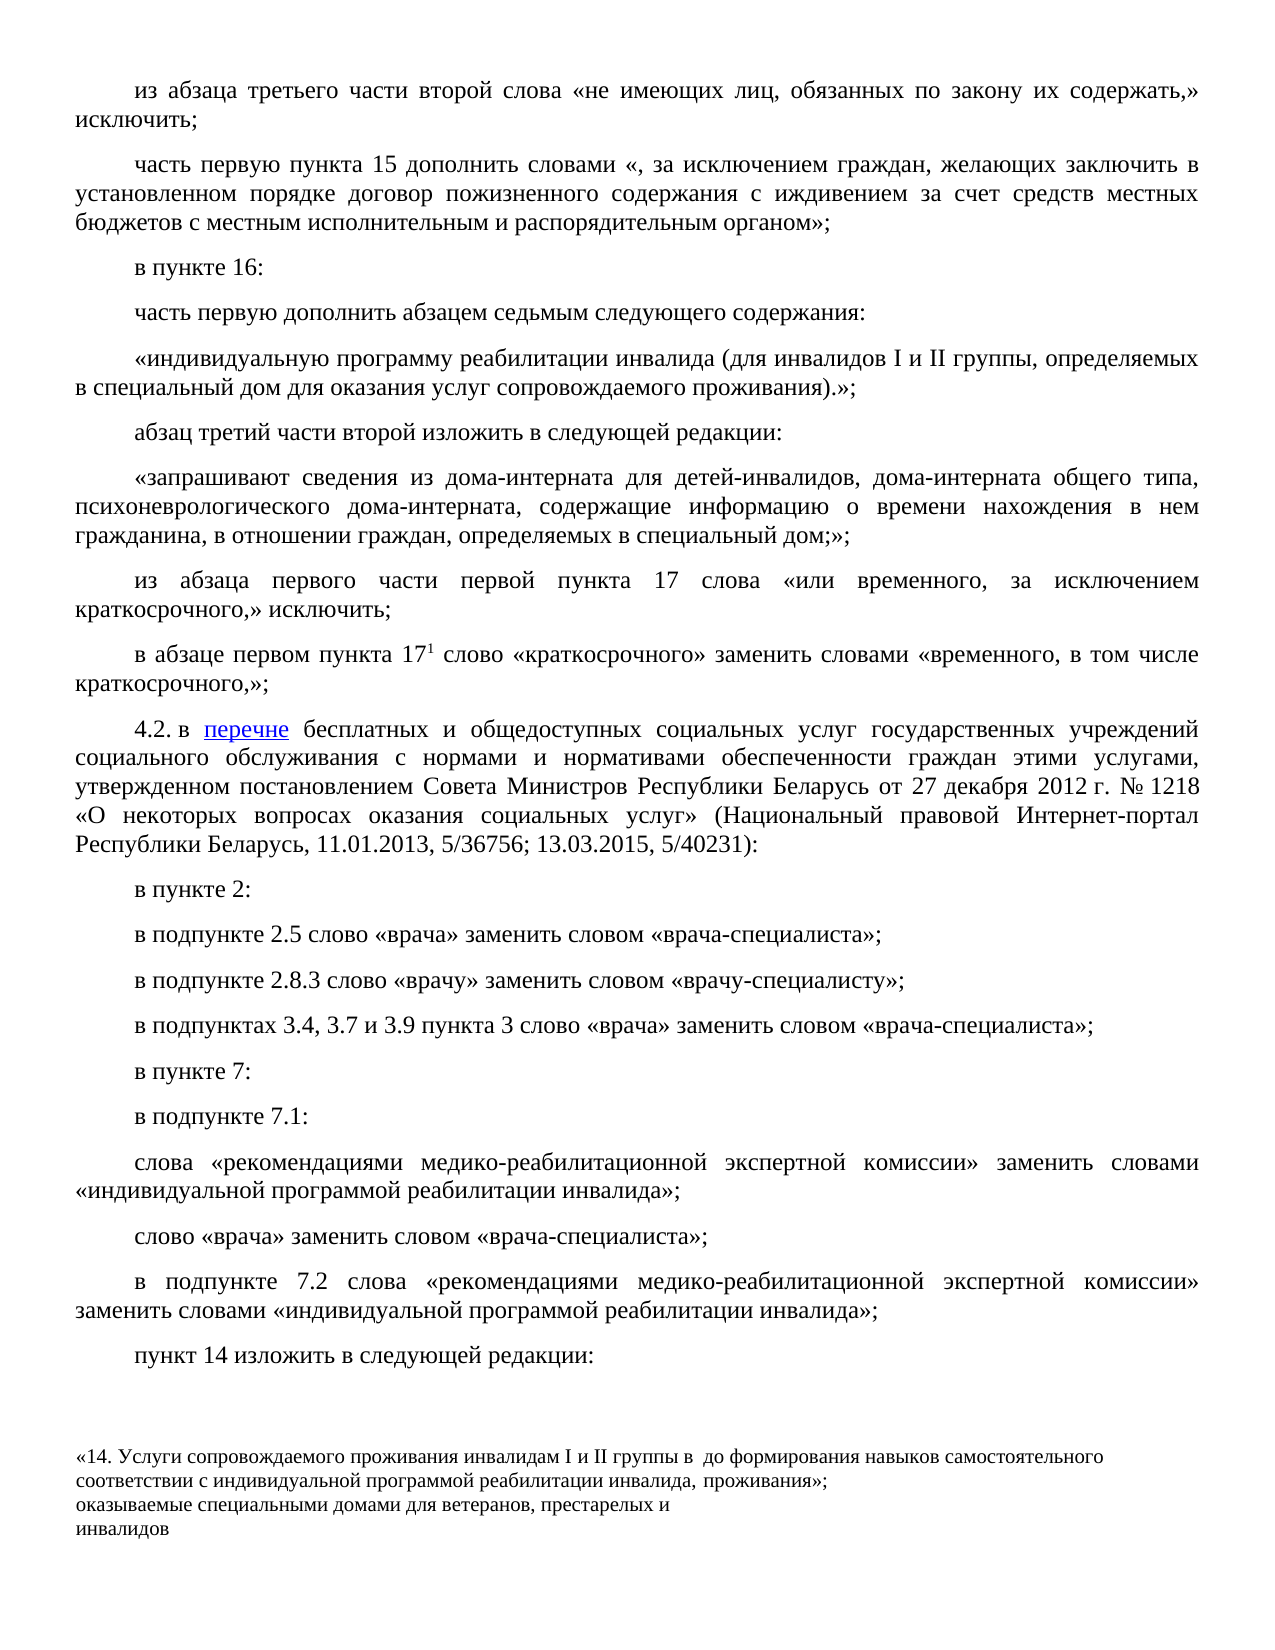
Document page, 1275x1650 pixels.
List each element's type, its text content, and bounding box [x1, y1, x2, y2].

text «индивидуальную программу реабилитации инвалида (для инвалидов I и II группы, определяемых в специальный дом для оказания услуг сопровождаемого проживания).»; [75, 343, 1200, 400]
text слово «врача» заменить словом «врача-специалиста»; [75, 1221, 1200, 1249]
text в подпункте 2.8.3 слово «врачу» заменить словом «врачу-специалисту»; [75, 965, 1200, 994]
text в пункте 16: [75, 252, 1200, 281]
text абзац третий части второй изложить в следующей редакции: [75, 417, 1200, 446]
text в абзаце первом пункта 171 слово «краткосрочного» заменить словами «временного, в том числе краткосрочного,»; [75, 639, 1200, 697]
text 4.2. в перечне бесплатных и общедоступных социальных услуг государственных учреждений социального обслуживания с нормами и нормативами обеспеченности граждан этими услугами, утвержденном постановлением Совета Министров Республики Беларусь от 27 декабря 2012 г. № 1218 «О некоторых вопросах оказания социальных услуг» (Национальный правовой Интернет-портал Республики Беларусь, 11.01.2013, 5/36756; 13.03.2015, 5/40231): [75, 714, 1200, 857]
text часть первую дополнить абзацем седьмым следующего содержания: [75, 297, 1200, 326]
table_header «14. Услуги сопровождаемого проживания инвалидам I и II группы в соответствии с индивидуальной программой реабилитации инвалида, оказываемые специальными домами для ветеранов, престарелых и инвалидов [75, 1431, 702, 1540]
text часть первую пункта 15 дополнить словами «, за исключением граждан, желающих заключить в установленном порядке договор пожизненного содержания с иждивением за счет средств местных бюджетов с местным исполнительным и распорядительным органом»; [75, 149, 1200, 235]
text в подпункте 2.5 слово «врача» заменить словом «врача-специалиста»; [75, 919, 1200, 948]
text «запрашивают сведения из дома-интерната для детей-инвалидов, дома-интерната общего типа, психоневрологического дома-интерната, содержащие информацию о времени нахождения в нем гражданина, в отношении граждан, определяемых в специальный дом;»; [75, 462, 1200, 549]
text в подпункте 7.2 слова «рекомендациями медико-реабилитационной экспертной комиссии» заменить словами «индивидуальной программой реабилитации инвалида»; [75, 1266, 1200, 1324]
text слова «рекомендациями медико-реабилитационной экспертной комиссии» заменить словами «индивидуальной программой реабилитации инвалида»; [75, 1147, 1200, 1204]
table_header до формирования навыков самостоятельного проживания»; [703, 1431, 1200, 1540]
text пункт 14 изложить в следующей редакции: [75, 1340, 1200, 1369]
text из абзаца третьего части второй слова «не имеющих лиц, обязанных по закону их содержать,» исключить; [75, 75, 1200, 132]
text в пункте 2: [75, 874, 1200, 903]
text из абзаца первого части первой пункта 17 слова «или временного, за исключением краткосрочного,» исключить; [75, 565, 1200, 623]
text в пункте 7: [75, 1056, 1200, 1084]
text в подпунктах 3.4, 3.7 и 3.9 пункта 3 слово «врача» заменить словом «врача-специалиста»; [75, 1010, 1200, 1039]
text в подпункте 7.1: [75, 1101, 1200, 1130]
